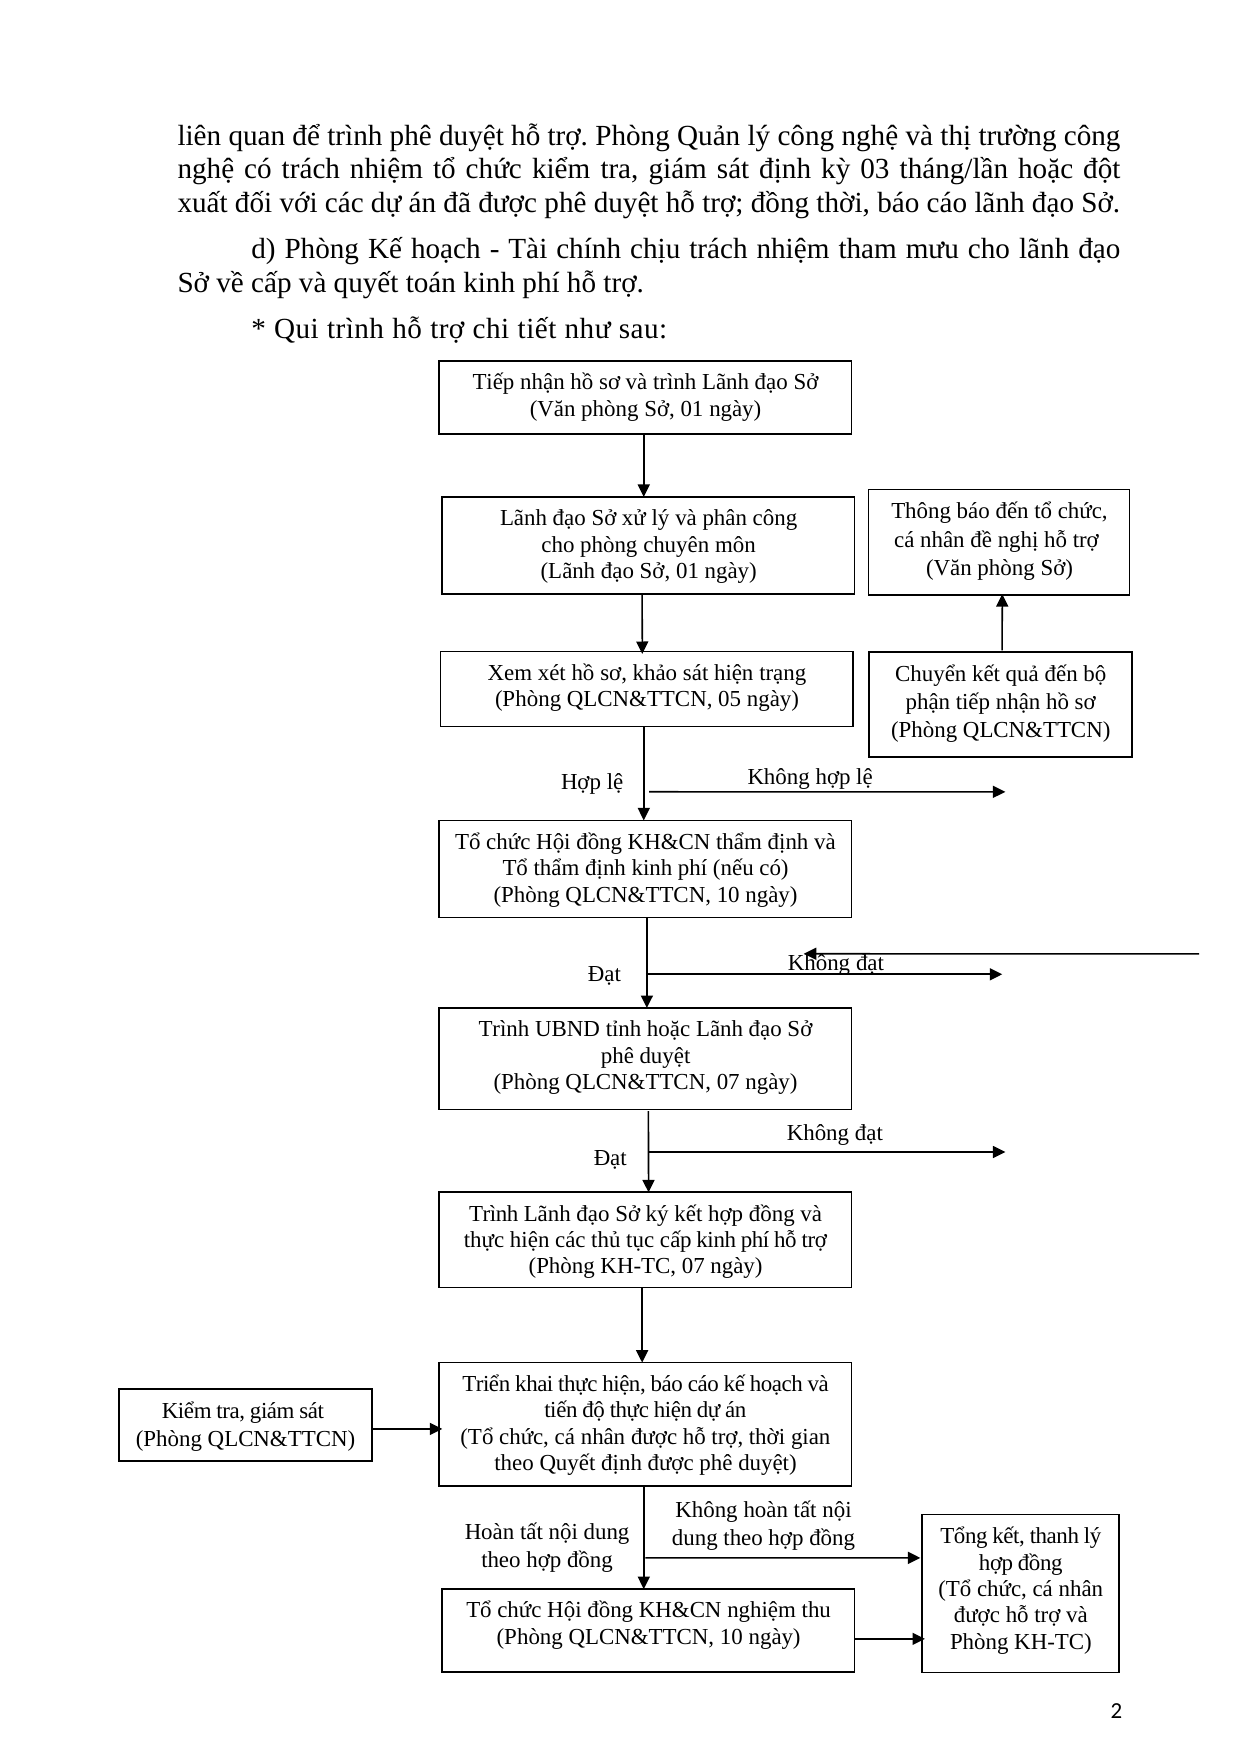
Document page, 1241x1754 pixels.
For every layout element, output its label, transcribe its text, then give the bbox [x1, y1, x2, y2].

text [177, 118, 1122, 219]
text * Qui trình hỗ trợ chi tiết như sau: [177, 311, 1122, 344]
text d) Phòng Kế hoạch - Tài chính chịu trách nhiệm tham mưu cho lãnh đạo Sở về cấp và quyết toán kinh phí hỗ trợ. [177, 231, 1122, 298]
